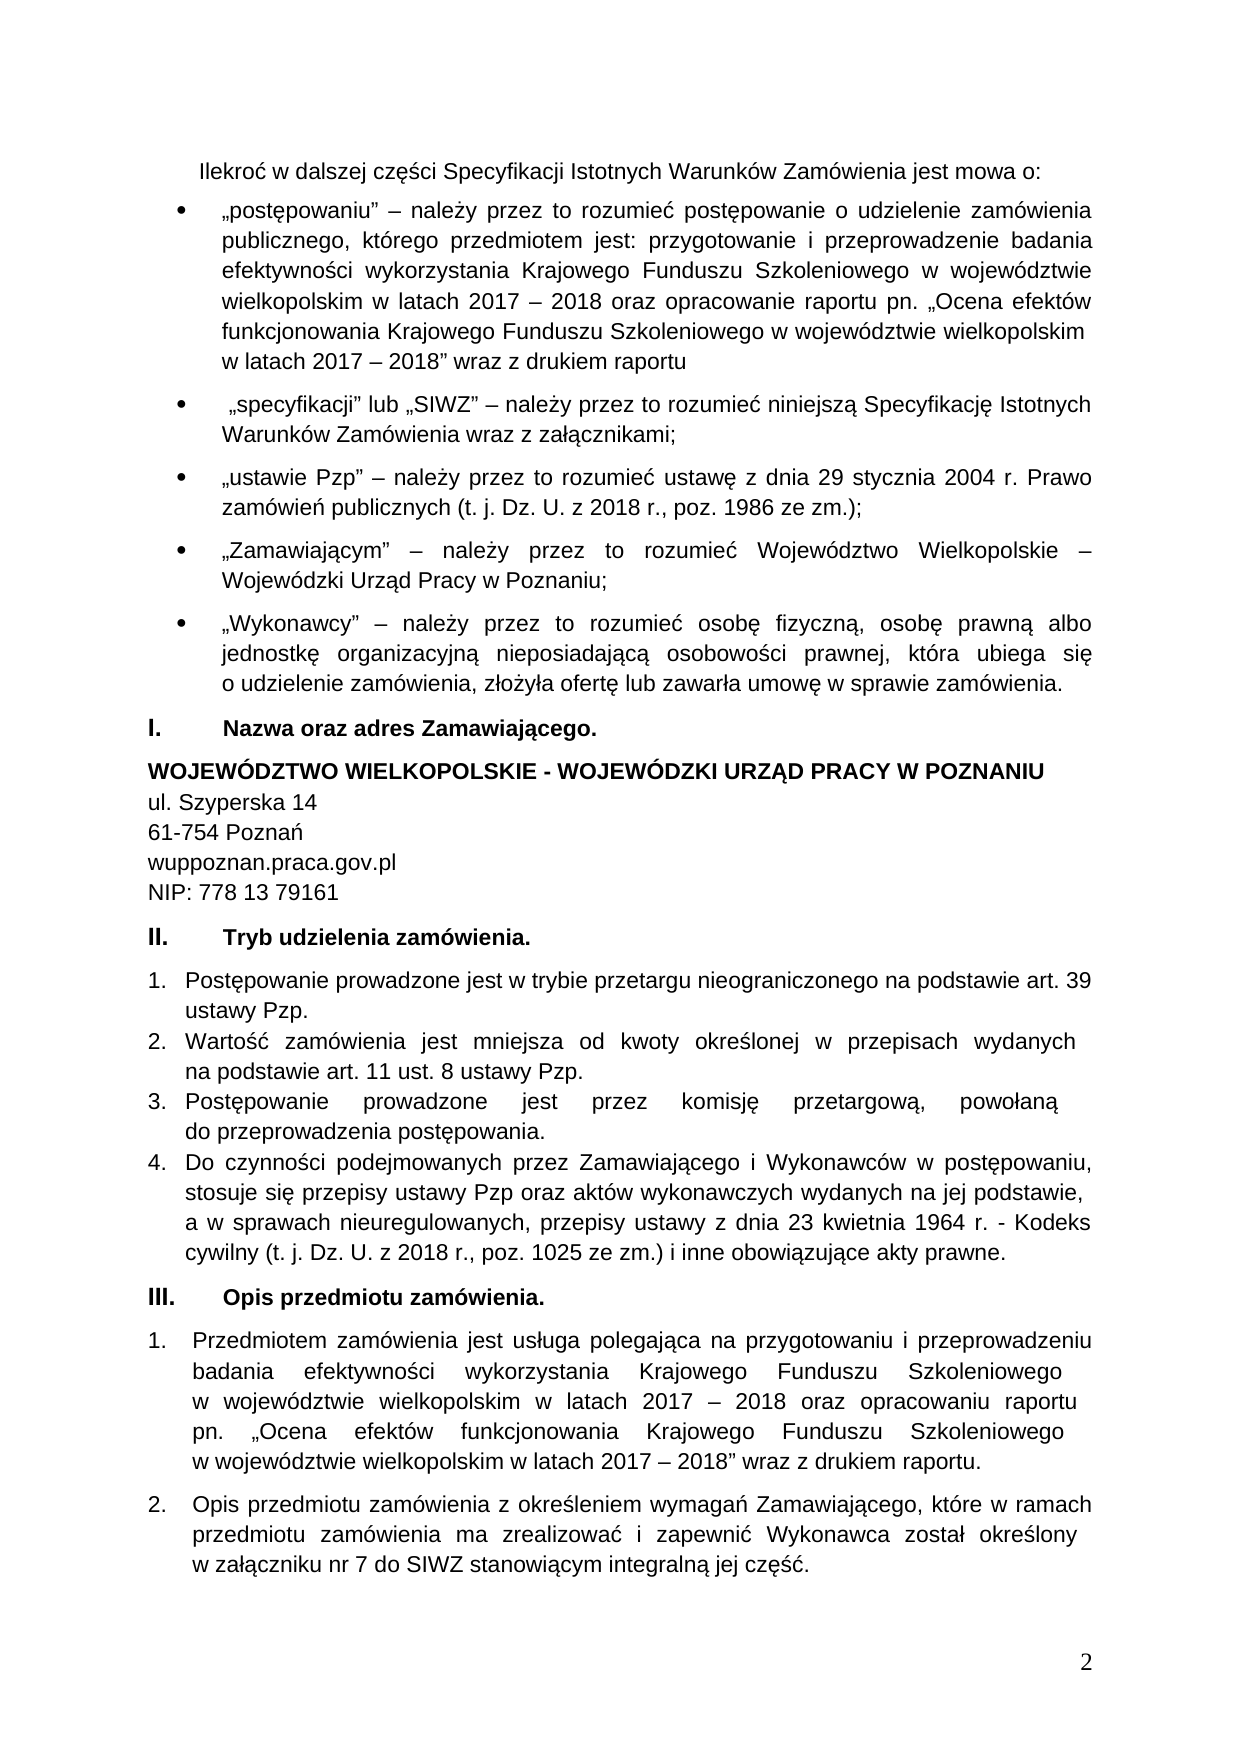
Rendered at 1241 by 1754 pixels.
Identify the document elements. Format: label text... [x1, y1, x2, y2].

text Ilekroć w dalszej części Specyfikacji Istotnych Warunków Zamówienia jest mowa o: [148, 158, 1092, 184]
list Tryb udzielenia zamówienia. [148, 922, 1092, 951]
list Wartość zamówienia jest mniejsza od kwoty określonej w przepisach wydanych na podstawie art. 11 ust. 8 ustawy Pzp. [148, 1028, 1092, 1084]
text ul. Szyperska 14 [148, 788, 1092, 815]
list „ustawie Pzp” – należy przez to rozumieć ustawę z dnia 29 stycznia 2004 r. Prawo zamówień publicznych (t. j. Dz. U. z 2018 r., poz. 1986 ze zm.); [177, 464, 1092, 520]
list Opis przedmiotu zamówienia. [148, 1282, 1092, 1311]
list Opis przedmiotu zamówienia z określeniem wymagań Zamawiającego, które w ramach przedmiotu zamówienia ma zrealizować i zapewnić Wykonawca został określony w załączniku nr 7 do SIWZ stanowiącym integralną jej część. [148, 1491, 1092, 1578]
list „Wykonawcy” – należy przez to rozumieć osobę fizyczną, osobę prawną albo jednostkę organizacyjną nieposiadającą osobowości prawnej, która ubiega się o udzielenie zamówienia, złożyła ofertę lub zawarła umowę w sprawie zamówienia. [177, 609, 1092, 696]
list „postępowaniu” – należy przez to rozumieć postępowanie o udzielenie zamówienia publicznego, którego przedmiotem jest: przygotowanie i przeprowadzenie badania efektywności wykorzystania Krajowego Funduszu Szkoleniowego w województwie wielkopolskim w latach 2017 – 2018 oraz opracowanie raportu pn. „Ocena efektów funkcjonowania Krajowego Funduszu Szkoleniowego w województwie wielkopolskim w latach 2017 – 2018” wraz z drukiem raportu [177, 197, 1092, 374]
list Przedmiotem zamówienia jest usługa polegająca na przygotowaniu i przeprowadzeniu badania efektywności wykorzystania Krajowego Funduszu Szkoleniowego w województwie wielkopolskim w latach 2017 – 2018 oraz opracowaniu raportu pn. „Ocena efektów funkcjonowania Krajowego Funduszu Szkoleniowego w województwie wielkopolskim w latach 2017 – 2018” wraz z drukiem raportu. [148, 1327, 1092, 1474]
list „Zamawiającym” – należy przez to rozumieć Województwo Wielkopolskie – Wojewódzki Urząd Pracy w Poznaniu; [177, 537, 1092, 593]
text WOJEWÓDZTWO WIELKOPOLSKIE - WOJEWÓDZKI URZĄD PRACY W POZNANIU [148, 758, 1092, 784]
list „specyfikacji” lub „SIWZ” – należy przez to rozumieć niniejszą Specyfikację Istotnych Warunków Zamówienia wraz z załącznikami; [177, 391, 1092, 447]
list Nazwa oraz adres Zamawiającego. [148, 713, 1092, 741]
text NIP: 778 13 79161 [148, 879, 1092, 905]
text wuppoznan.praca.gov.pl [148, 849, 1092, 875]
list Postępowanie prowadzone jest przez komisję przetargową, powołaną do przeprowadzenia postępowania. [148, 1088, 1092, 1145]
text 61-754 Poznań [148, 819, 1092, 845]
list Do czynności podejmowanych przez Zamawiającego i Wykonawców w postępowaniu, stosuje się przepisy ustawy Pzp oraz aktów wykonawczych wydanych na jej podstawie, a w sprawach nieuregulowanych, przepisy ustawy z dnia 23 kwietnia 1964 r. - Kodeks cywilny (t. j. Dz. U. z 2018 r., poz. 1025 ze zm.) i inne obowiązujące akty prawne. [148, 1148, 1092, 1266]
list Postępowanie prowadzone jest w trybie przetargu nieograniczonego na podstawie art. 39 ustawy Pzp. [148, 967, 1092, 1024]
